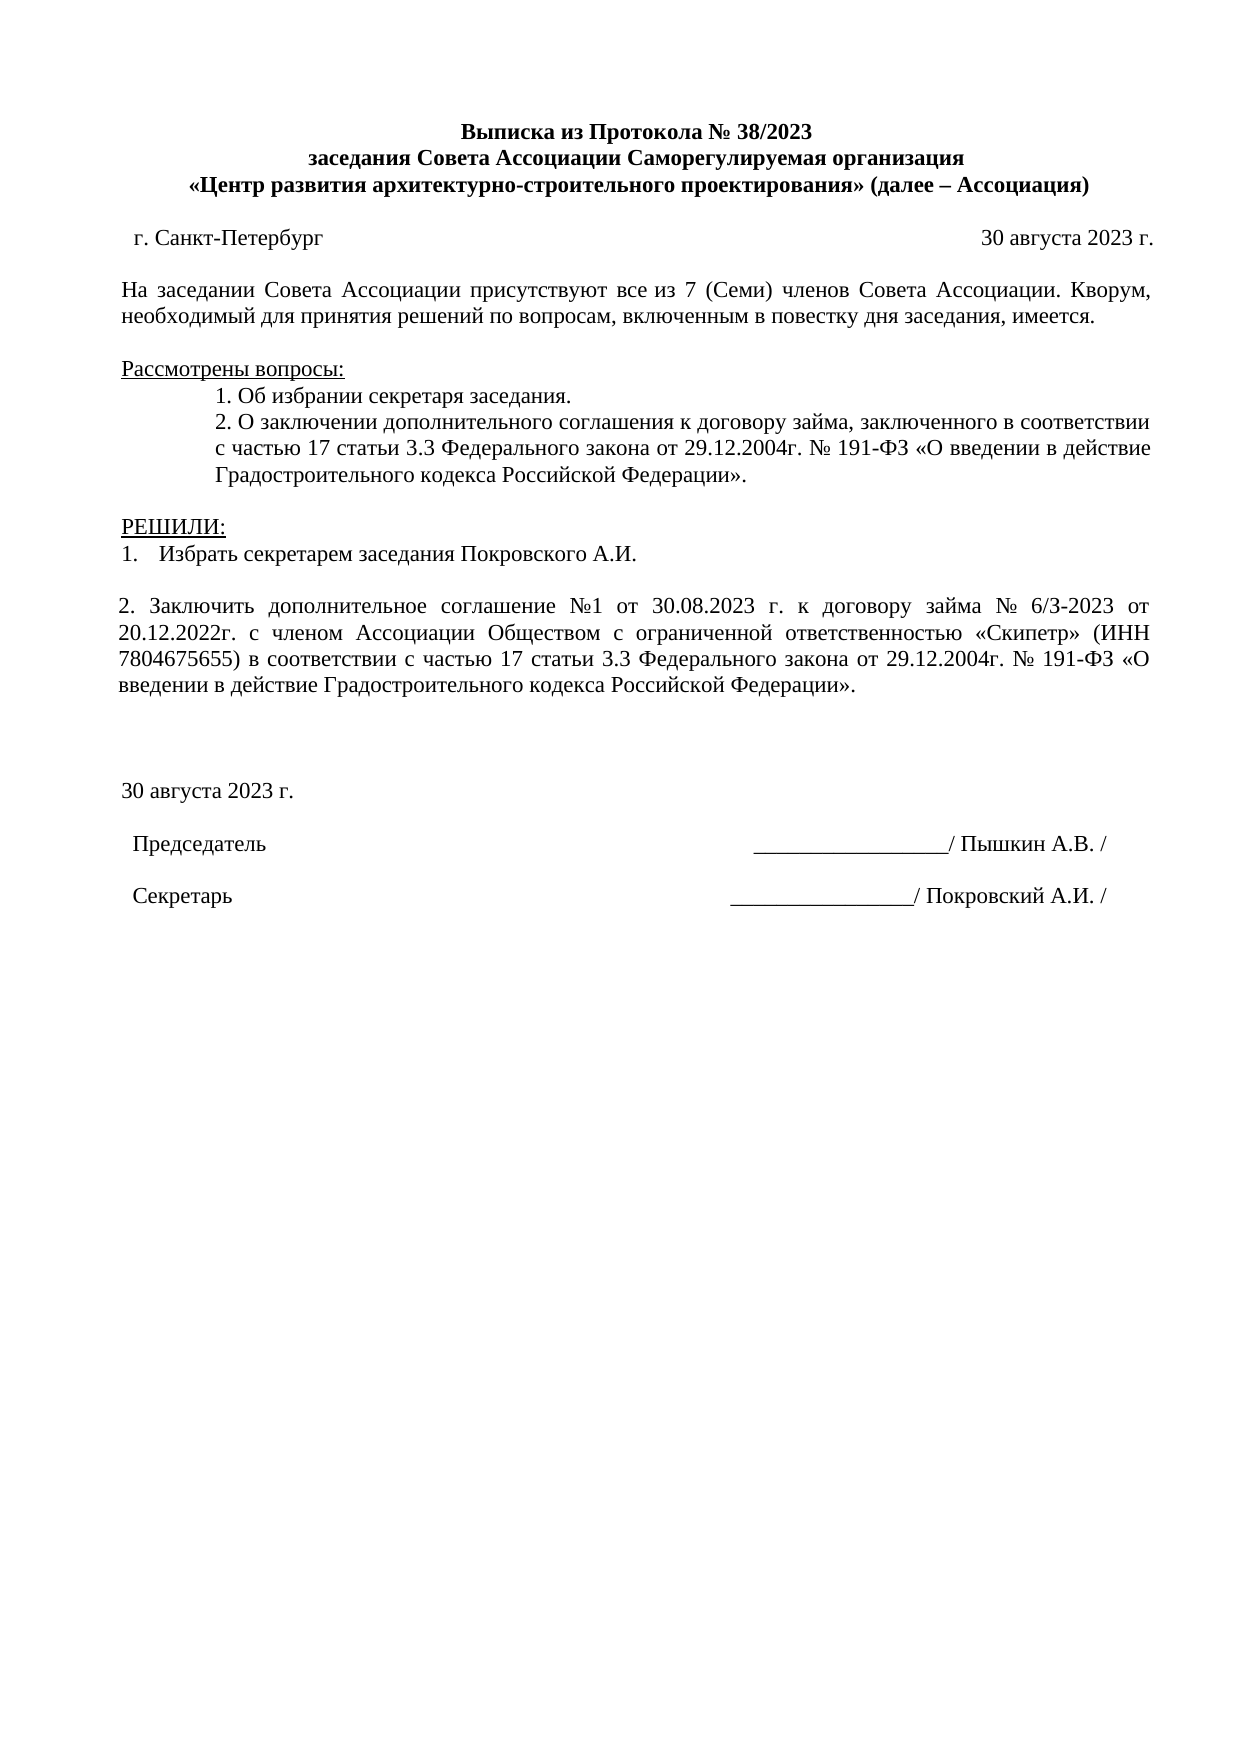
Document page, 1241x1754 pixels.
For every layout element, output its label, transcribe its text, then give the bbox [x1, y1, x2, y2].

text Выписка из Протокола № 38/2023 [121, 118, 1152, 144]
text 2. О заключении дополнительного соглашения к договору займа, заключенного в соответствии с частью 17 статьи 3.3 Федерального закона от 29.12.2004г. № 191-ФЗ «О введении в действие Градостроительного кодекса Российской Федерации». [215, 408, 1152, 487]
text РЕШИЛИ: [121, 513, 1152, 540]
table_header _________________/ Пышкин А.В. / ________________/ Покровский А.И. / [320, 830, 1118, 909]
text заседания Совета Ассоциации Саморегулируемая организация [121, 144, 1152, 171]
list Избрать секретарем заседания Покровского А.И. [121, 540, 1152, 566]
table_header 30 августа 2023 г. [644, 224, 1165, 250]
text 2. Заключить дополнительное соглашение №1 от 30.08.2023 г. к договору займа № 6/З-2023 от 20.12.2022г. с членом Ассоциации Обществом с ограниченной ответственностью «Скипетр» (ИНН 7804675655) в соответствии с частью 17 статьи 3.3 Федерального закона от 29.12.2004г. № 191-ФЗ «О введении в действие Градостроительного кодекса Российской Федерации». [118, 592, 1152, 698]
text «Центр развития архитектурно-строительного проектирования» (далее – Ассоциация) [121, 171, 1152, 197]
text 30 августа 2023 г. [121, 777, 1152, 803]
text На заседании Совета Ассоциации присутствуют все из 7 (Семи) членов Совета Ассоциации. Кворум, необходимый для принятия решений по вопросам, включенным в повестку дня заседания, имеется. [121, 276, 1152, 329]
table_header г. Санкт-Петербург [123, 224, 644, 250]
table_header Председатель Секретарь [121, 830, 320, 909]
text 1. Об избрании секретаря заседания. [121, 382, 1152, 408]
text Рассмотрены вопросы: [121, 355, 1152, 382]
